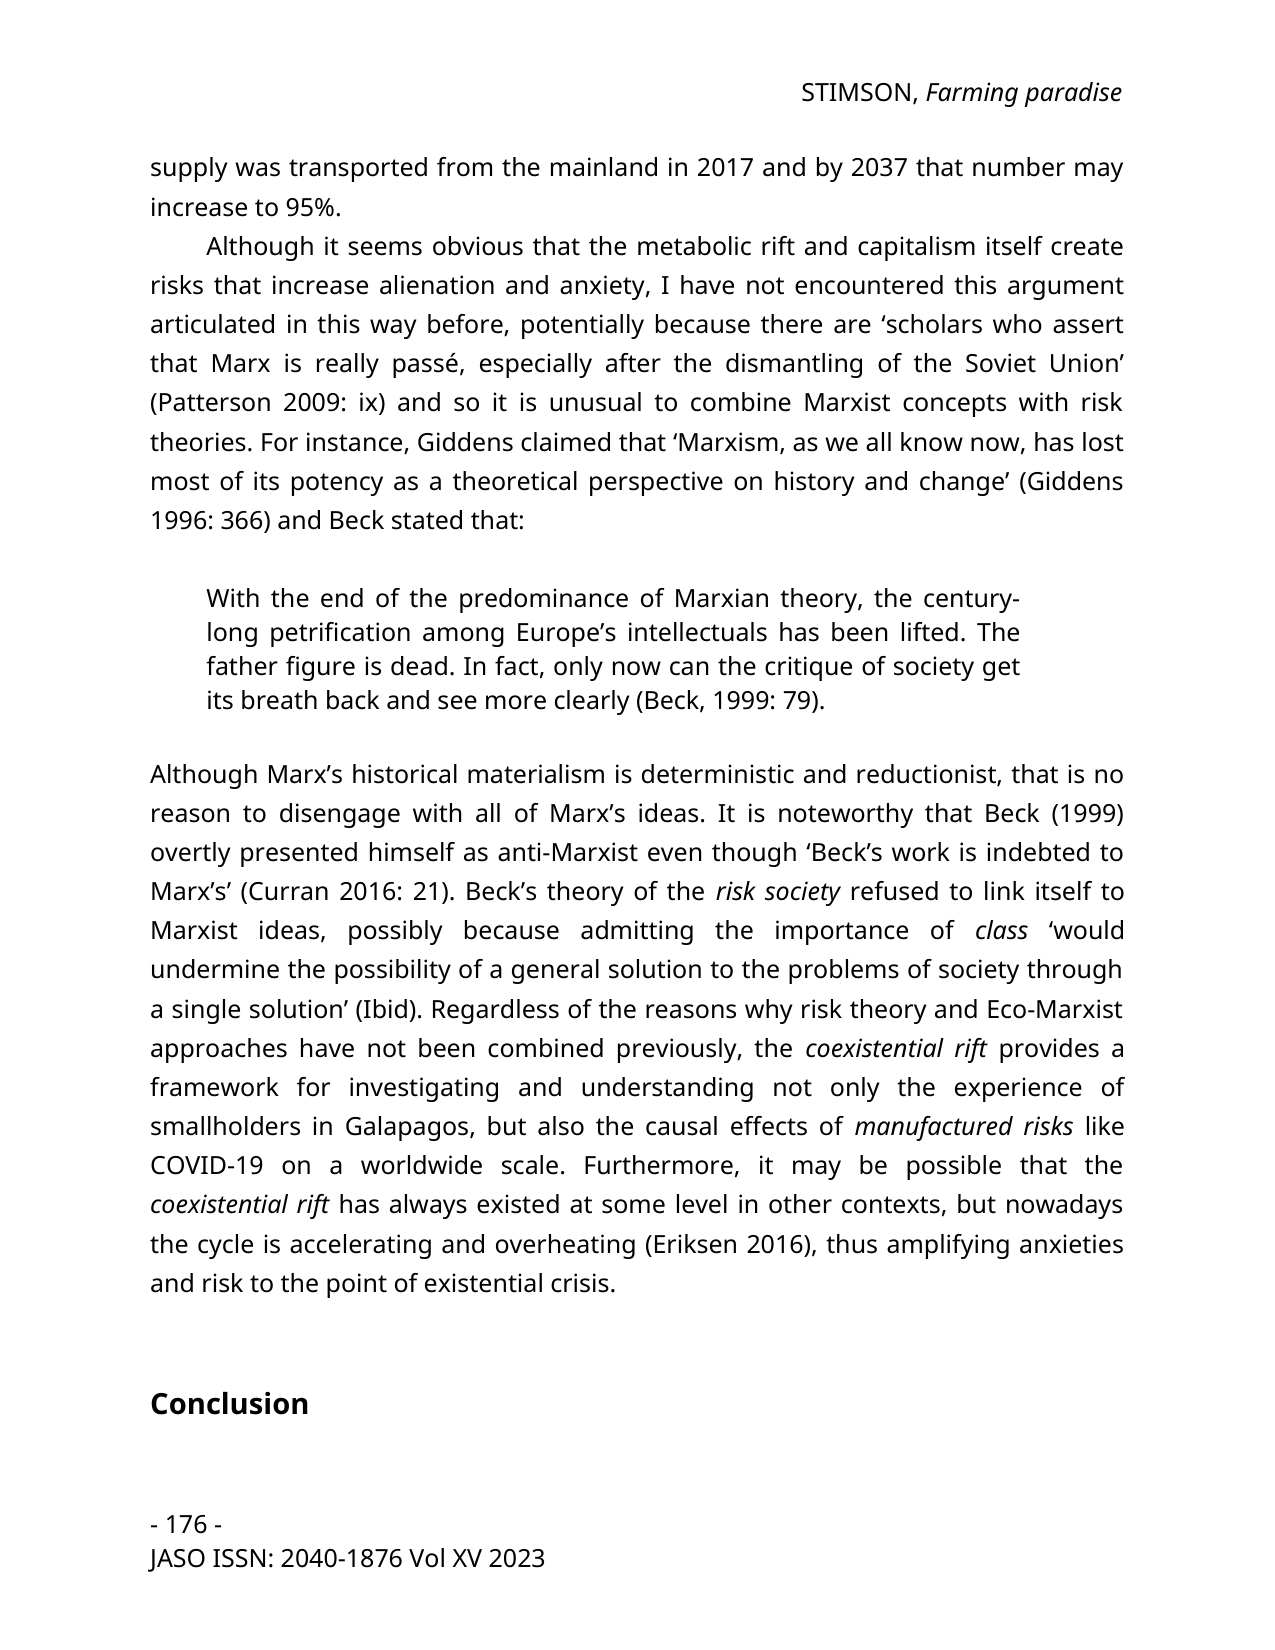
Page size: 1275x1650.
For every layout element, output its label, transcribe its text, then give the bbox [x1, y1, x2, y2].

text With the end of the predominance of Marxian theory, the century-long petrification among Europe’s intellectuals has been lifted. The father figure is dead. In fact, only now can the critique of society get its breath back and see more clearly (Beck, 1999: 79). [206, 581, 1021, 717]
text Conclusion [150, 1383, 1125, 1423]
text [150, 150, 1125, 223]
text Although Marx’s historical materialism is deterministic and reductionist, that is no reason to disengage with all of Marx’s ideas. It is noteworthy that Beck (1999) overtly presented himself as anti-Marxist even though ‘Beck’s work is indebted to Marx’s’ (Curran 2016: 21). Beck’s theory of the risk society refused to link itself to Marxist ideas, possibly because admitting the importance of class ‘would undermine the possibility of a general solution to the problems of society through a single solution’ (Ibid). Regardless of the reasons why risk theory and Eco-Marxist approaches have not been combined previously, the coexistential rift provides a framework for investigating and understanding not only the experience of smallholders in Galapagos, but also the causal effects of manufactured risks like COVID-19 on a worldwide scale. Furthermore, it may be possible that the coexistential rift has always existed at some level in other contexts, but nowadays the cycle is accelerating and overheating (Eriksen 2016), thus amplifying anxieties and risk to the point of existential crisis. [150, 756, 1125, 1299]
text Although it seems obvious that the metabolic rift and capitalism itself create risks that increase alienation and anxiety, I have not encountered this argument articulated in this way before, potentially because there are ‘scholars who assert that Marx is really passé, especially after the dismantling of the Soviet Union’ (Patterson 2009: ix) and so it is unusual to combine Marxist concepts with risk theories. For instance, Giddens claimed that ‘Marxism, as we all know now, has lost most of its potency as a theoretical perspective on history and change’ (Giddens 1996: 366) and Beck stated that: [150, 228, 1125, 537]
